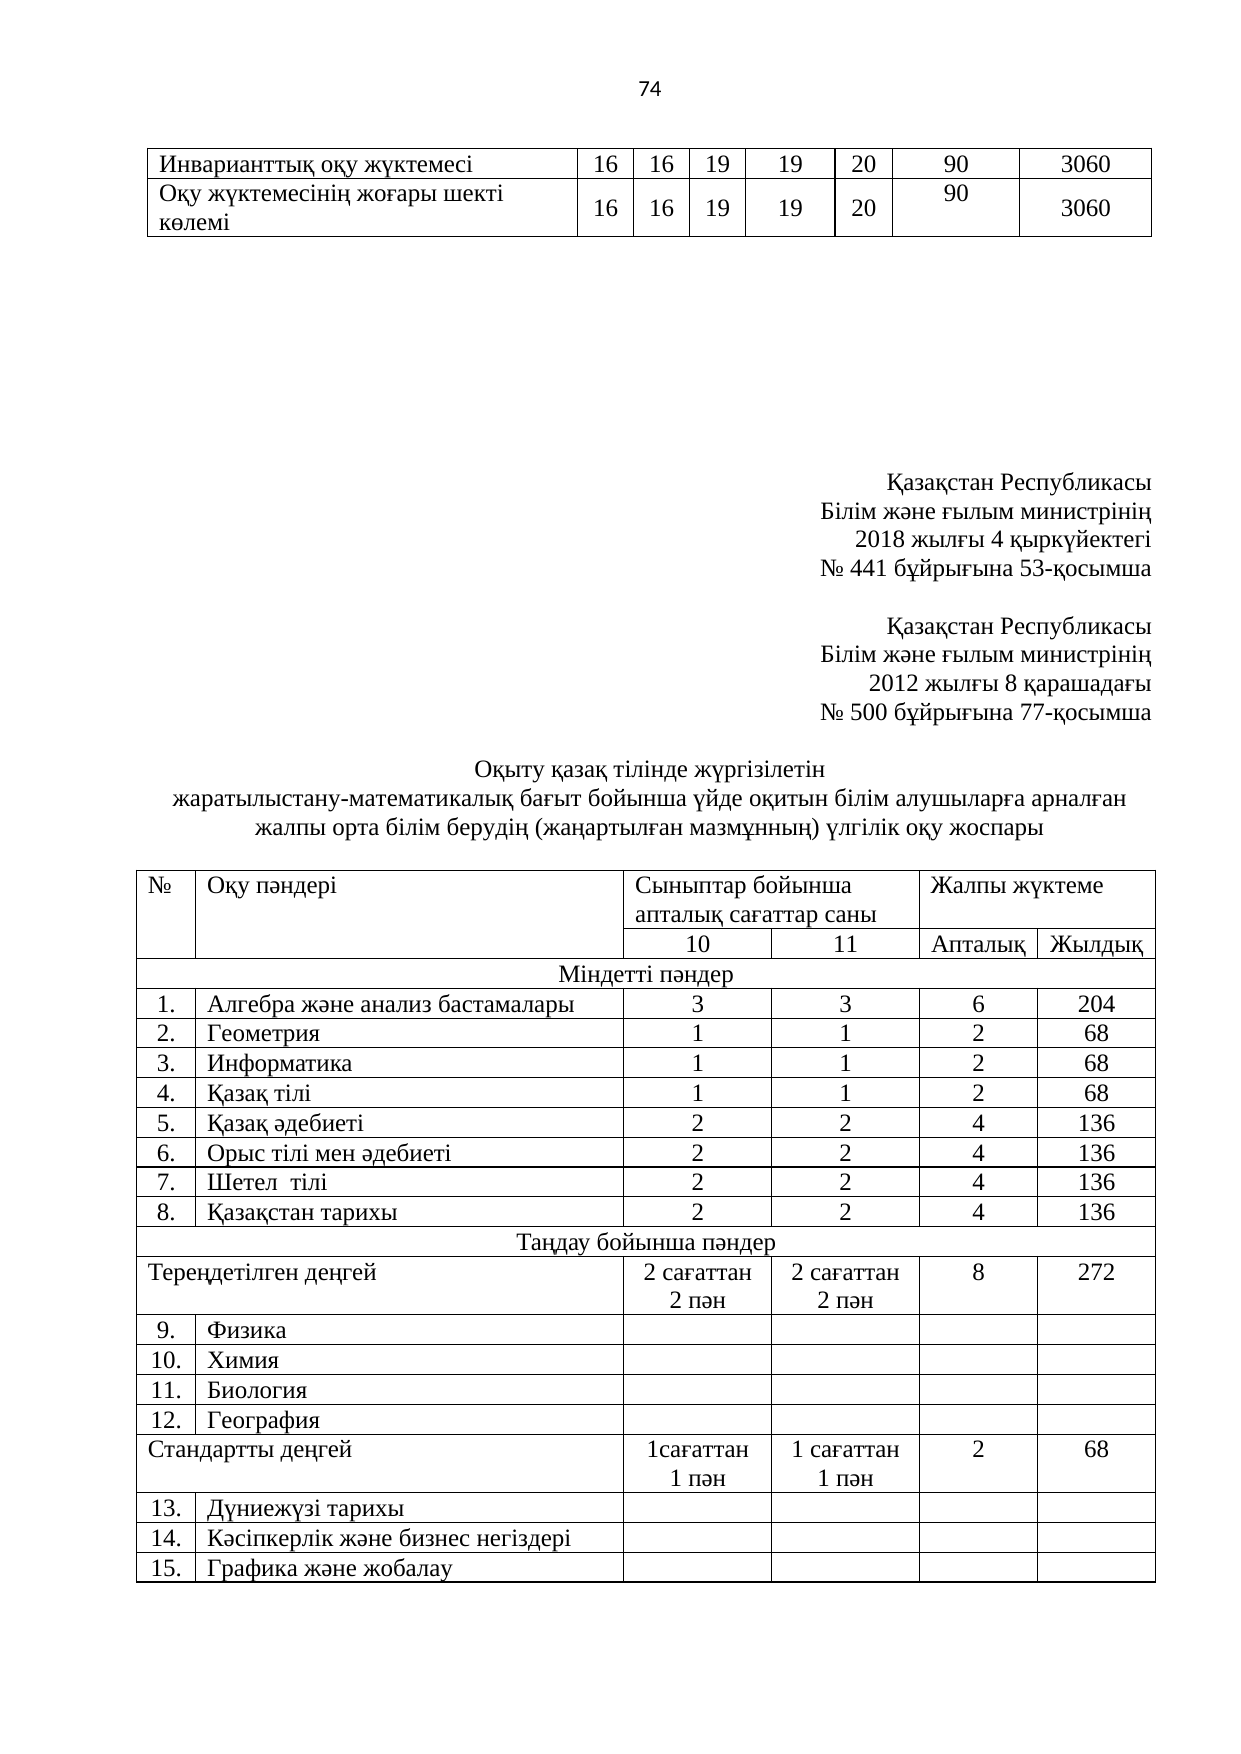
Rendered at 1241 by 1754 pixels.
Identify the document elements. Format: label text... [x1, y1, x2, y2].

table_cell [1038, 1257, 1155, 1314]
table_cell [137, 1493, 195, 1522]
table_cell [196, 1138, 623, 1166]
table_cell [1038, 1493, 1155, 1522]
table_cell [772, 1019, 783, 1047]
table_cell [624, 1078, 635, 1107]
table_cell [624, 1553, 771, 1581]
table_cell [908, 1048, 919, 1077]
text Қазақстан Республикасы [148, 611, 1152, 639]
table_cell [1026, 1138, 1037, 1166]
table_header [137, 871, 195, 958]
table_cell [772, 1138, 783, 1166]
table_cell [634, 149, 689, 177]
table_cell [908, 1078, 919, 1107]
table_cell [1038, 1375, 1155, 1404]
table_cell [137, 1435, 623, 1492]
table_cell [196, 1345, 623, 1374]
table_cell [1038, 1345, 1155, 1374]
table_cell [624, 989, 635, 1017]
text № 441 бұйрығына 53-қосымша [148, 553, 1152, 582]
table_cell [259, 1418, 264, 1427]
text 2012 жылғы 8 қарашадағы [148, 668, 1152, 697]
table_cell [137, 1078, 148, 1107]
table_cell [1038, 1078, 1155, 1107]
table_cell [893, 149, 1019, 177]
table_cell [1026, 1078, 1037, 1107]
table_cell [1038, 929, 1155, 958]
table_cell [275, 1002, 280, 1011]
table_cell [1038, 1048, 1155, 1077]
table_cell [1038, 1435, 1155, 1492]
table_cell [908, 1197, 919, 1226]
text жалпы орта білім берудің (жаңартылған мазмұнның) үлгілік оқу жоспары [148, 812, 1152, 841]
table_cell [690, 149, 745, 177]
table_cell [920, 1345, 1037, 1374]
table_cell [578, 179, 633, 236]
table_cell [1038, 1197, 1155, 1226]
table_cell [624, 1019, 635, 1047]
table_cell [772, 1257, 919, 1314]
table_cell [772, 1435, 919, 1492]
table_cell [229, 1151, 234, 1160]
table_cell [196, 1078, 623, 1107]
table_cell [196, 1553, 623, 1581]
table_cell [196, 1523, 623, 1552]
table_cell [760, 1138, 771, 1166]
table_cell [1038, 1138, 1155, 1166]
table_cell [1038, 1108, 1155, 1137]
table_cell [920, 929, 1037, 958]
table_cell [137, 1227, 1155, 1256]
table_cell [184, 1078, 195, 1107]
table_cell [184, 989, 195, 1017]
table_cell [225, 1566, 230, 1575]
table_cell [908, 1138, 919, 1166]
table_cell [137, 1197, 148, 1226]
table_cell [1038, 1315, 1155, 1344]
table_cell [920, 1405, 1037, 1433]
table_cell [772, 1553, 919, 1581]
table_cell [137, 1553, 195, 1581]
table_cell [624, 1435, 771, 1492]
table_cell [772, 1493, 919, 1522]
text Оқыту қазақ тілінде жүргізілетін [148, 754, 1152, 783]
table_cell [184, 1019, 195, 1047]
text Қазақстан Республикасы [148, 467, 1152, 496]
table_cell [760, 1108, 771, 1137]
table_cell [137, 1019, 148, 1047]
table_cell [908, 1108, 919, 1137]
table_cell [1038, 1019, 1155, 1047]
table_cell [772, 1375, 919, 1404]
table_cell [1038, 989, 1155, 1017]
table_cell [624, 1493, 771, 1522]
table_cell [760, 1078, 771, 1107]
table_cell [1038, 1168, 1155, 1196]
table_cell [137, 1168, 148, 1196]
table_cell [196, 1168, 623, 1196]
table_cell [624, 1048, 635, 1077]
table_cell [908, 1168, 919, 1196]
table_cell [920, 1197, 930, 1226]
text № 500 бұйрығына 77-қосымша [148, 697, 1152, 726]
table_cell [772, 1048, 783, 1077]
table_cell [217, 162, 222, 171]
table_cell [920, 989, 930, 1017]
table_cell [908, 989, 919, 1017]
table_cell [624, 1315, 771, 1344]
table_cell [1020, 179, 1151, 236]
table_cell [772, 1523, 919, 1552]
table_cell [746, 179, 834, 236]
text жаратылыстану-математикалық бағыт бойынша үйде оқитын білім алушыларға арналған [148, 783, 1152, 812]
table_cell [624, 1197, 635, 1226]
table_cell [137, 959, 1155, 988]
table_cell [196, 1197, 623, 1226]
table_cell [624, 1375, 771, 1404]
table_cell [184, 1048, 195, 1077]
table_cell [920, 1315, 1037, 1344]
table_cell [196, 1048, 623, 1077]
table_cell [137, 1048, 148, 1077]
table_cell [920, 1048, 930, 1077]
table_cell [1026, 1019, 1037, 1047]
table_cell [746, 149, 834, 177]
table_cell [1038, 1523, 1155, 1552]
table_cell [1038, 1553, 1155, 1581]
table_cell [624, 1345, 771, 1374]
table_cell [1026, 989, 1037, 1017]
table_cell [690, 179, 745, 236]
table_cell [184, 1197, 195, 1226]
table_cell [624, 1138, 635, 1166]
text 2018 жылғы 4 қыркүйектегі [148, 524, 1152, 553]
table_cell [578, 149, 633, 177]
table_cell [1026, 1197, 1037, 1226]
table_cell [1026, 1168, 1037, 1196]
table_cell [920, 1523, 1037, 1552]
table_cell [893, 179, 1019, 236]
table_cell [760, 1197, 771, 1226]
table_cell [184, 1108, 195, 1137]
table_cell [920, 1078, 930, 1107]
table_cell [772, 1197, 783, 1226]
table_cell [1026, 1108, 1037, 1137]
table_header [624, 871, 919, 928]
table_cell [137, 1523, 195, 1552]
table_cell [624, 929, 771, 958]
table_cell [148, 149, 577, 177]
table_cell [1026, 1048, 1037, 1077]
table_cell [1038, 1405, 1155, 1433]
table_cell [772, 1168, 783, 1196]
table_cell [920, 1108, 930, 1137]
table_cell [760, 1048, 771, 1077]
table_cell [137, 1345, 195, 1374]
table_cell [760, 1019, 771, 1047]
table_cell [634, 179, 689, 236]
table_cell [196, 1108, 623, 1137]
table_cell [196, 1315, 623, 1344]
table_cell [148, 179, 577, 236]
text Білім және ғылым министрінің [148, 496, 1152, 524]
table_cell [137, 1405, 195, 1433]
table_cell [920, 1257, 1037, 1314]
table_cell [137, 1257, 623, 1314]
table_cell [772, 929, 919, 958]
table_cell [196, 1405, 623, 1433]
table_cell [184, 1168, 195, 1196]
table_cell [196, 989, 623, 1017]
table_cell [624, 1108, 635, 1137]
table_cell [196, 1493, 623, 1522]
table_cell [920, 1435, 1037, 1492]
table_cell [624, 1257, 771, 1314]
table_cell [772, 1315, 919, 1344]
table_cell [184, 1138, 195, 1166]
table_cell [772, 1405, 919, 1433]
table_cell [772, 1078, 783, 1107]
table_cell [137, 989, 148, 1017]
text Білім және ғылым министрінің [148, 639, 1152, 668]
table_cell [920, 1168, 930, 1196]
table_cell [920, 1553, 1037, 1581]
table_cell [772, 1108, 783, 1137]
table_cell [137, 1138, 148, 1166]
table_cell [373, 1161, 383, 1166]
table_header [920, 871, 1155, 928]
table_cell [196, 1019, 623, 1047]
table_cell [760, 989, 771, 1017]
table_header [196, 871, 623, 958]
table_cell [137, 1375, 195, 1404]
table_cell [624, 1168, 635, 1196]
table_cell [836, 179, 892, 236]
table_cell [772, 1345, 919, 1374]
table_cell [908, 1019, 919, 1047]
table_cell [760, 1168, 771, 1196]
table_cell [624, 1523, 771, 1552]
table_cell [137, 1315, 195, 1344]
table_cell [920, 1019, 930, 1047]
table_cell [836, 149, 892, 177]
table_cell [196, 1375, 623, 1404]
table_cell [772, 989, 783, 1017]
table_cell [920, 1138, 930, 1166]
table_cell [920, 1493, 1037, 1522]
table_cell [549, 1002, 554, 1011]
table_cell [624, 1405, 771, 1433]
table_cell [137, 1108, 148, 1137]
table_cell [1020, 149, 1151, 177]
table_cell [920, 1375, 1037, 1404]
